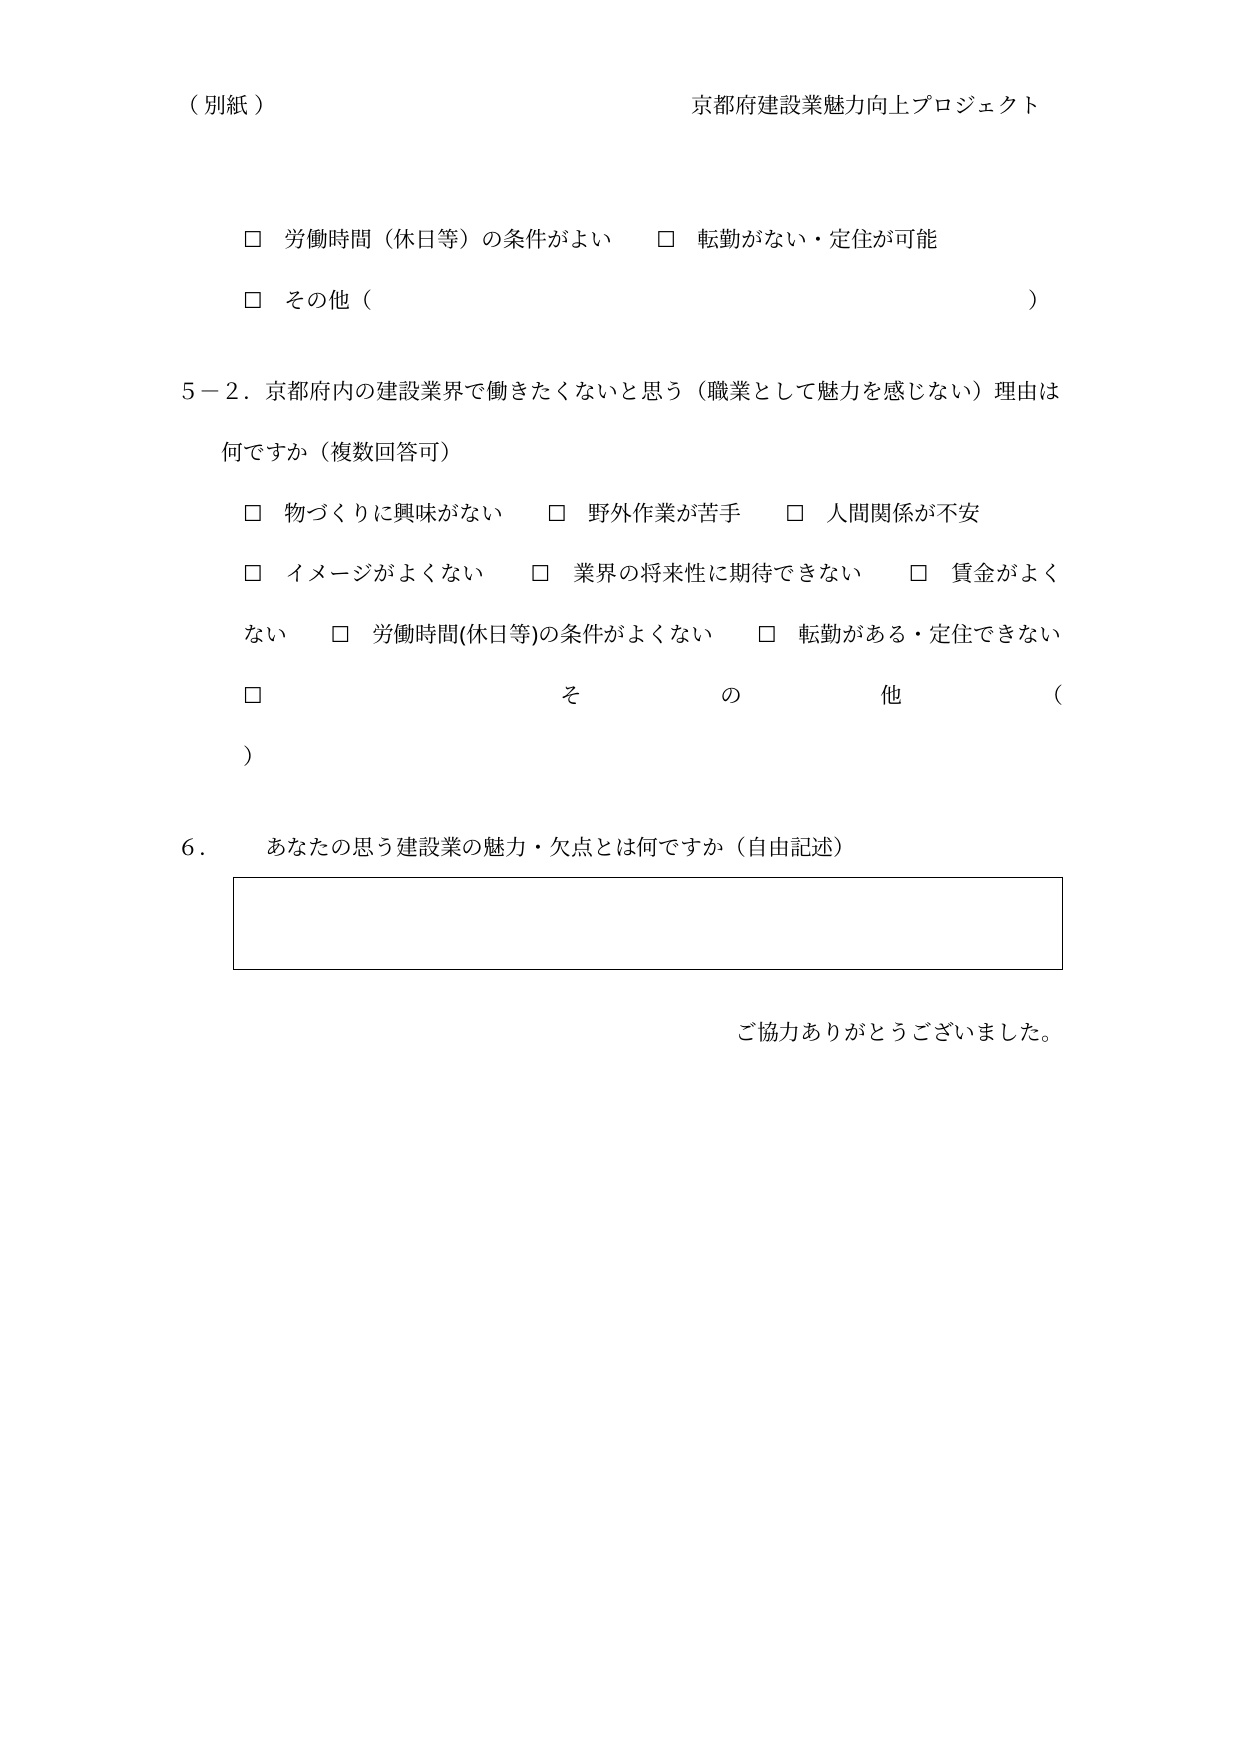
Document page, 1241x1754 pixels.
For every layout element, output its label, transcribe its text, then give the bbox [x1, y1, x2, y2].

text イメージがよくない 業界の将来性に期待できない 賃金がよくない 労働時間(休日等)の条件がよくない 転勤がある・定住できない [243, 542, 1063, 664]
text 労働時間（休日等）の条件がよい 転勤がない・定住が可能 [243, 207, 1063, 268]
text その他（ ） [243, 664, 1063, 785]
text その他（ ） [243, 268, 1063, 329]
text ５－２．京都府内の建設業界で働きたくないと思う（職業として魅力を感じない）理由は何ですか（複数回答可） [177, 359, 1063, 481]
list あなたの思う建設業の魅力・欠点とは何ですか（自由記述） [177, 816, 1063, 877]
list ご協力ありがとうございました。 [243, 1000, 1063, 1061]
text 物づくりに興味がない 野外作業が苦手 人間関係が不安 [243, 481, 1063, 542]
table_header [234, 878, 1062, 969]
